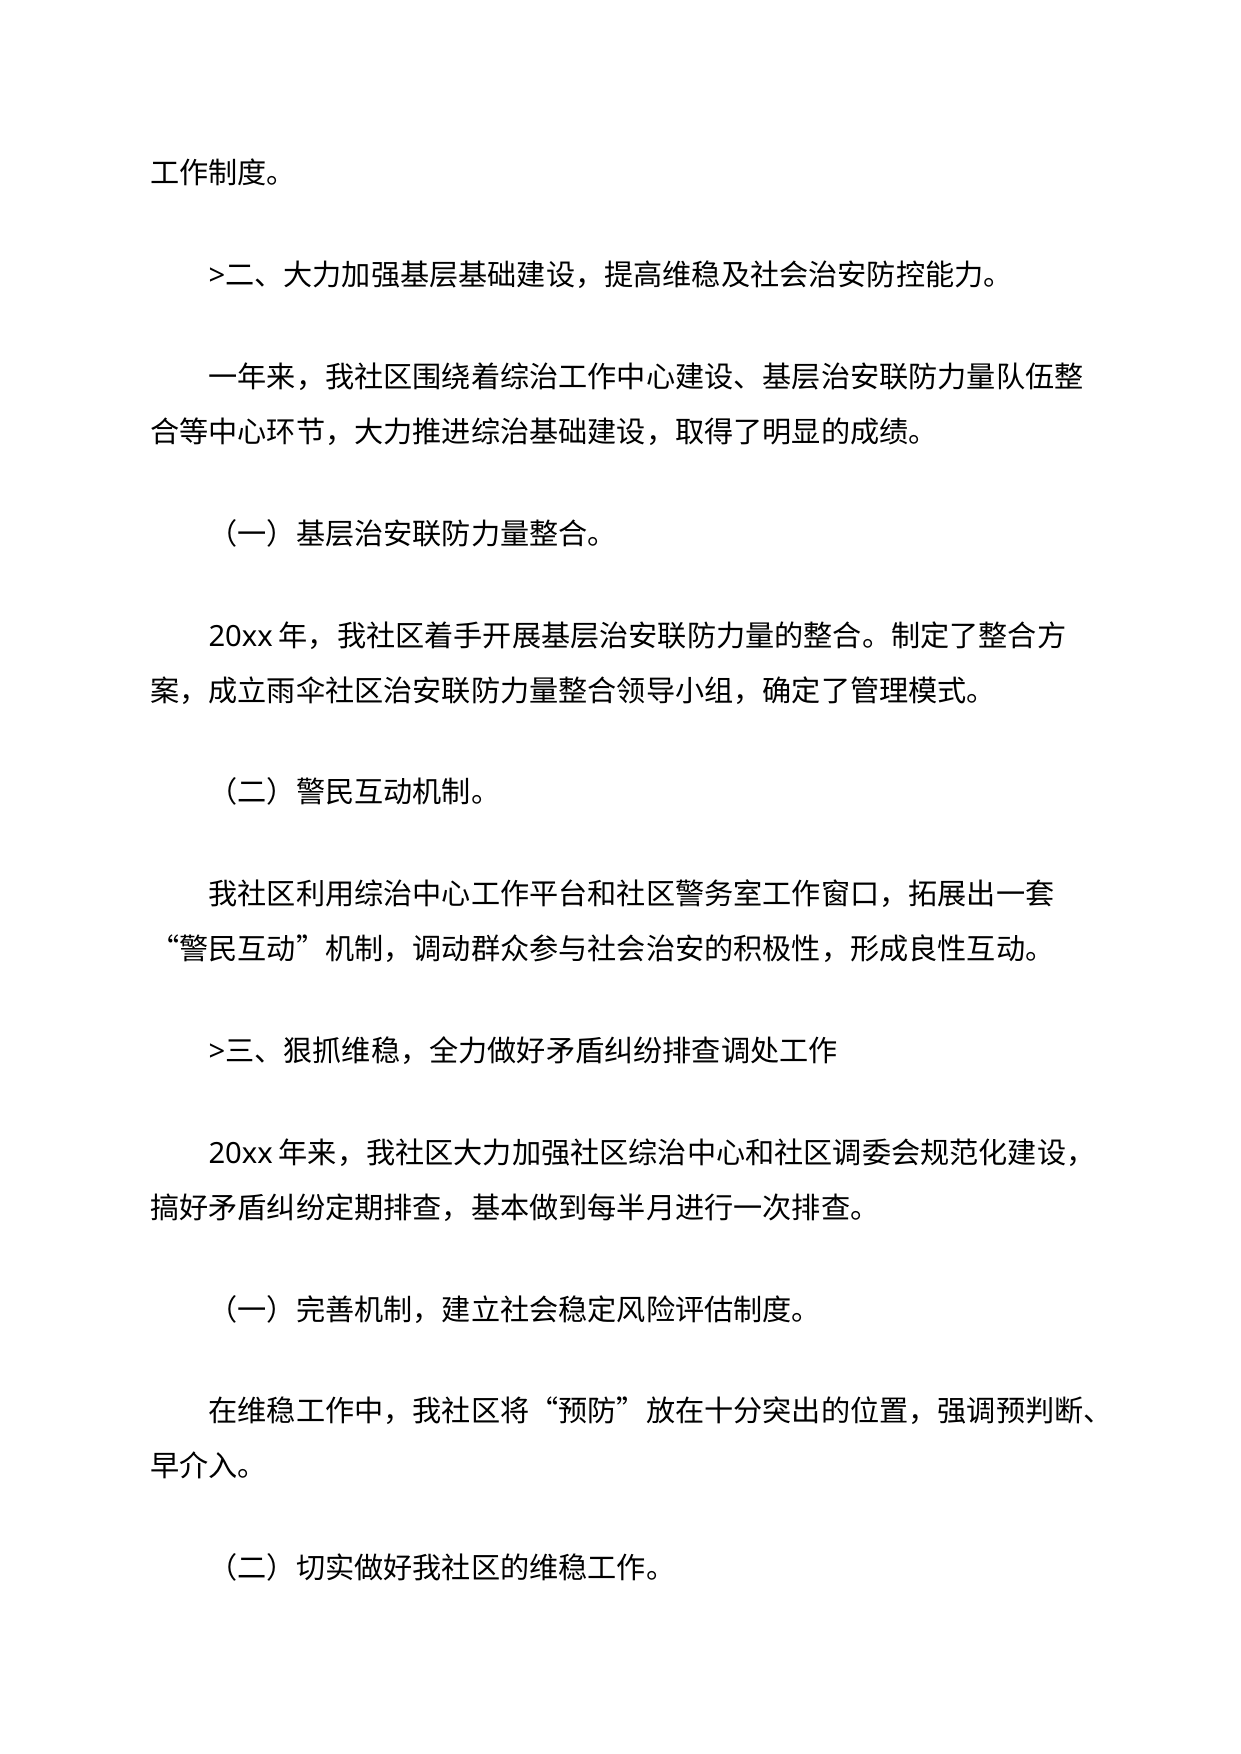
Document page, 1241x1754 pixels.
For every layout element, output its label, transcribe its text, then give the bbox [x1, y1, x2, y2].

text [150, 150, 1090, 192]
text 20xx年，我社区着手开展基层治安联防力量的整合。制定了整合方案，成立雨伞社区治安联防力量整合领导小组，确定了管理模式。 [150, 612, 1090, 709]
text >三、狠抓维稳，全力做好矛盾纠纷排查调处工作 [150, 1027, 1090, 1070]
text （一）完善机制，建立社会稳定风险评估制度。 [150, 1286, 1090, 1328]
text >二、大力加强基层基础建设，提高维稳及社会治安防控能力。 [150, 252, 1090, 294]
text 20xx年来，我社区大力加强社区综治中心和社区调委会规范化建设，搞好矛盾纠纷定期排查，基本做到每半月进行一次排查。 [150, 1129, 1090, 1227]
text （一）基层治安联防力量整合。 [150, 510, 1090, 553]
text 一年来，我社区围绕着综治工作中心建设、基层治安联防力量队伍整合等中心环节，大力推进综治基础建设，取得了明显的成绩。 [150, 354, 1090, 451]
text （二）切实做好我社区的维稳工作。 [150, 1544, 1090, 1587]
text 我社区利用综治中心工作平台和社区警务室工作窗口，拓展出一套“警民互动”机制，调动群众参与社会治安的积极性，形成良性互动。 [150, 871, 1090, 968]
text 在维稳工作中，我社区将“预防”放在十分突出的位置，强调预判断、早介入。 [150, 1388, 1090, 1485]
text （二）警民互动机制。 [150, 769, 1090, 811]
